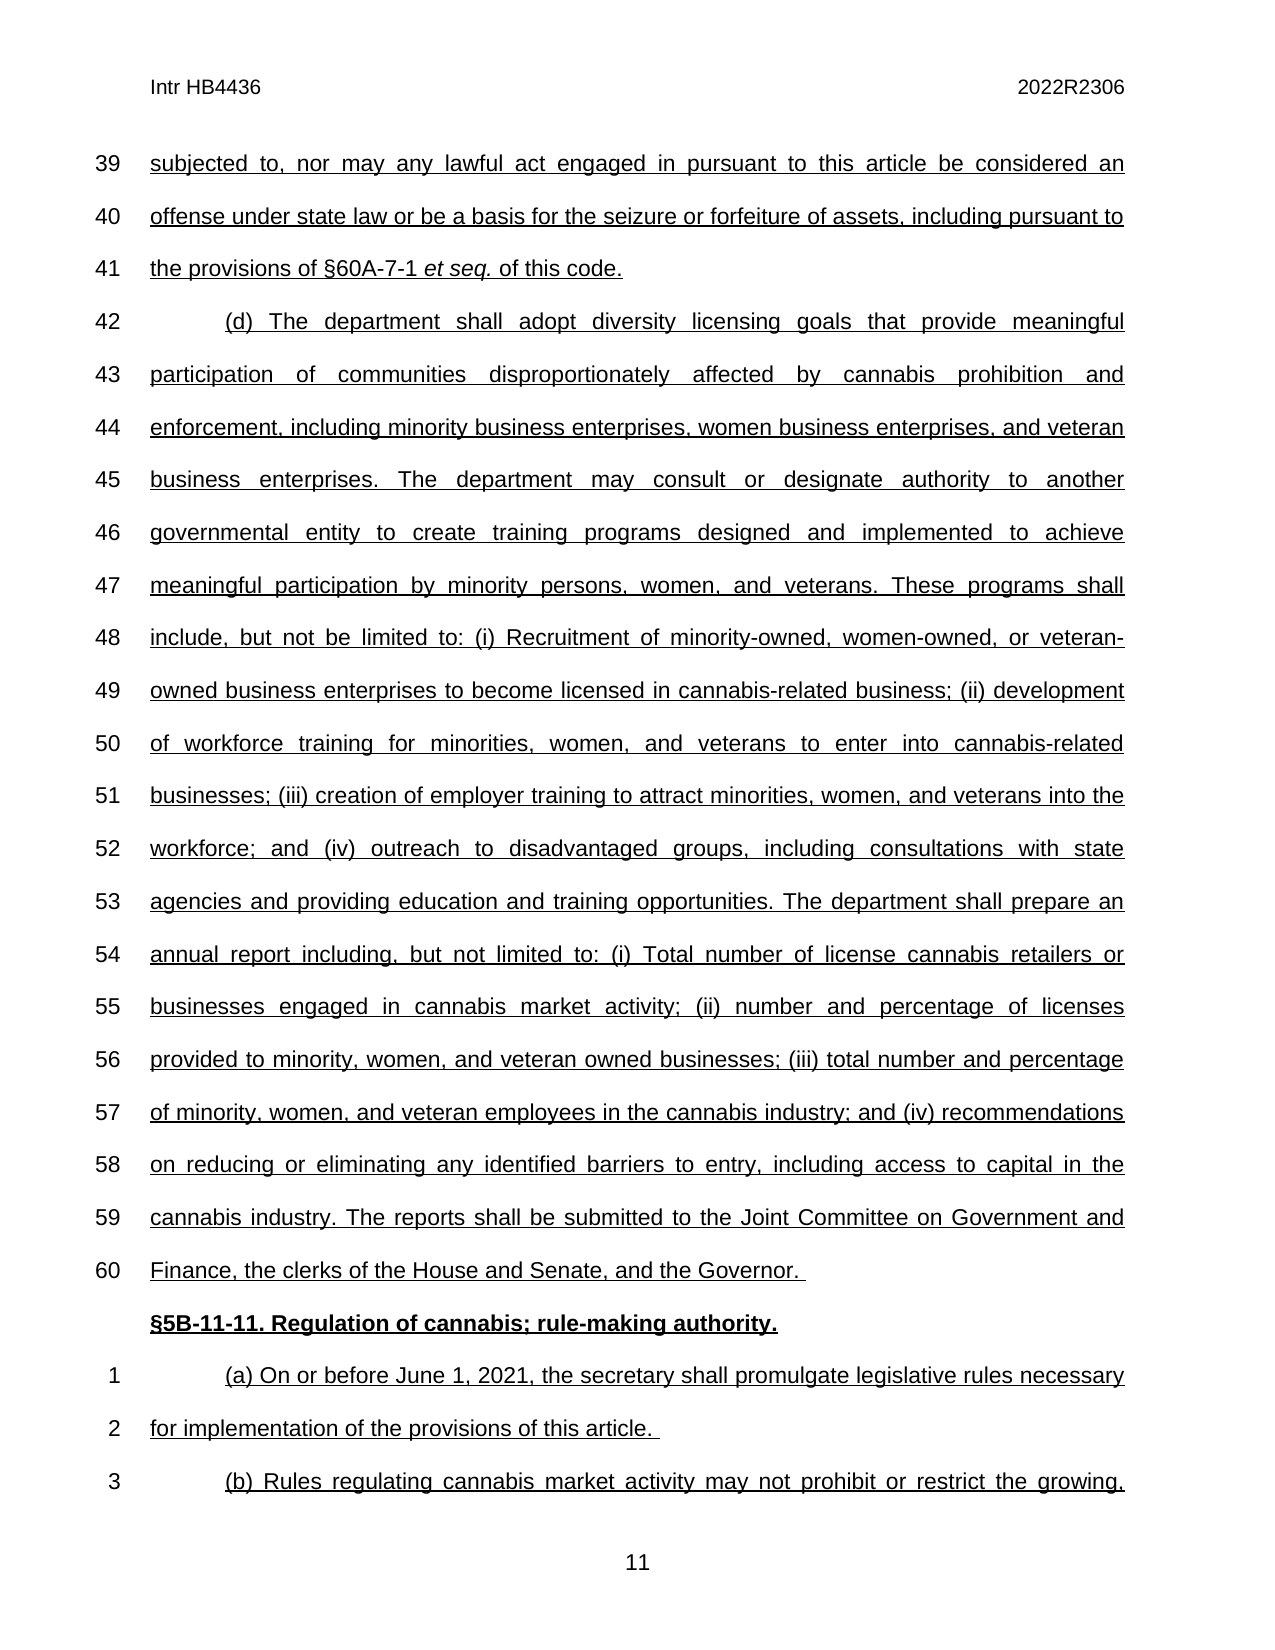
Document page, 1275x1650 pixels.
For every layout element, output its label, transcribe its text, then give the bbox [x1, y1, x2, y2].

text (a) On or before June 1, 2021, the secretary shall promulgate legislative rules necessary for implementation of the provisions of this article. [150, 1362, 1125, 1441]
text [150, 1468, 1125, 1494]
text (d) The department shall adopt diversity licensing goals that provide meaningful participation of communities disproportionately affected by cannabis prohibition and enforcement, including minority business enterprises, women business enterprises, and veteran business enterprises. The department may consult or designate authority to another governmental entity to create training programs designed and implemented to achieve meaningful participation by minority persons, women, and veterans. These programs shall include, but not be limited to: (i) Recruitment of minority-owned, women-owned, or veteran-owned business enterprises to become licensed in cannabis-related business; (ii) development of workforce training for minorities, women, and veterans to enter into cannabis-related businesses; (iii) creation of employer training to attract minorities, women, and veterans into the workforce; and (iv) outreach to disadvantaged groups, including consultations with state agencies and providing education and training opportunities. The department shall prepare an annual report including, but not limited to: (i) Total number of license cannabis retailers or businesses engaged in cannabis market activity; (ii) number and percentage of licenses provided to minority, women, and veteran owned businesses; (iii) total number and percentage of minority, women, and veteran employees in the cannabis industry; and (iv) recommendations on reducing or eliminating any identified barriers to entry, including access to capital in the cannabis industry. The reports shall be submitted to the Joint Committee on Government and Finance, the clerks of the House and Senate, and the Governor. [150, 1017, 1125, 1121]
subtitle §5B-11-11. Regulation of cannabis; rule-making authority. [150, 1309, 1125, 1336]
text (d) The department shall adopt diversity licensing goals that provide meaningful participation of communities disproportionately affected by cannabis prohibition and enforcement, including minority business enterprises, women business enterprises, and veteran business enterprises. The department may consult or designate authority to another governmental entity to create training programs designed and implemented to achieve meaningful participation by minority persons, women, and veterans. These programs shall include, but not be limited to: (i) Recruitment of minority-owned, women-owned, or veteran-owned business enterprises to become licensed in cannabis-related business; (ii) development of workforce training for minorities, women, and veterans to enter into cannabis-related businesses; (iii) creation of employer training to attract minorities, women, and veterans into the workforce; and (iv) outreach to disadvantaged groups, including consultations with state agencies and providing education and training opportunities. The department shall prepare an annual report including, but not limited to: (i) Total number of license cannabis retailers or businesses engaged in cannabis market activity; (ii) number and percentage of licenses provided to minority, women, and veteran owned businesses; (iii) total number and percentage of minority, women, and veteran employees in the cannabis industry; and (iv) recommendations on reducing or eliminating any identified barriers to entry, including access to capital in the cannabis industry. The reports shall be submitted to the Joint Committee on Government and Finance, the clerks of the House and Senate, and the Governor. [150, 701, 1125, 805]
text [150, 150, 1125, 173]
